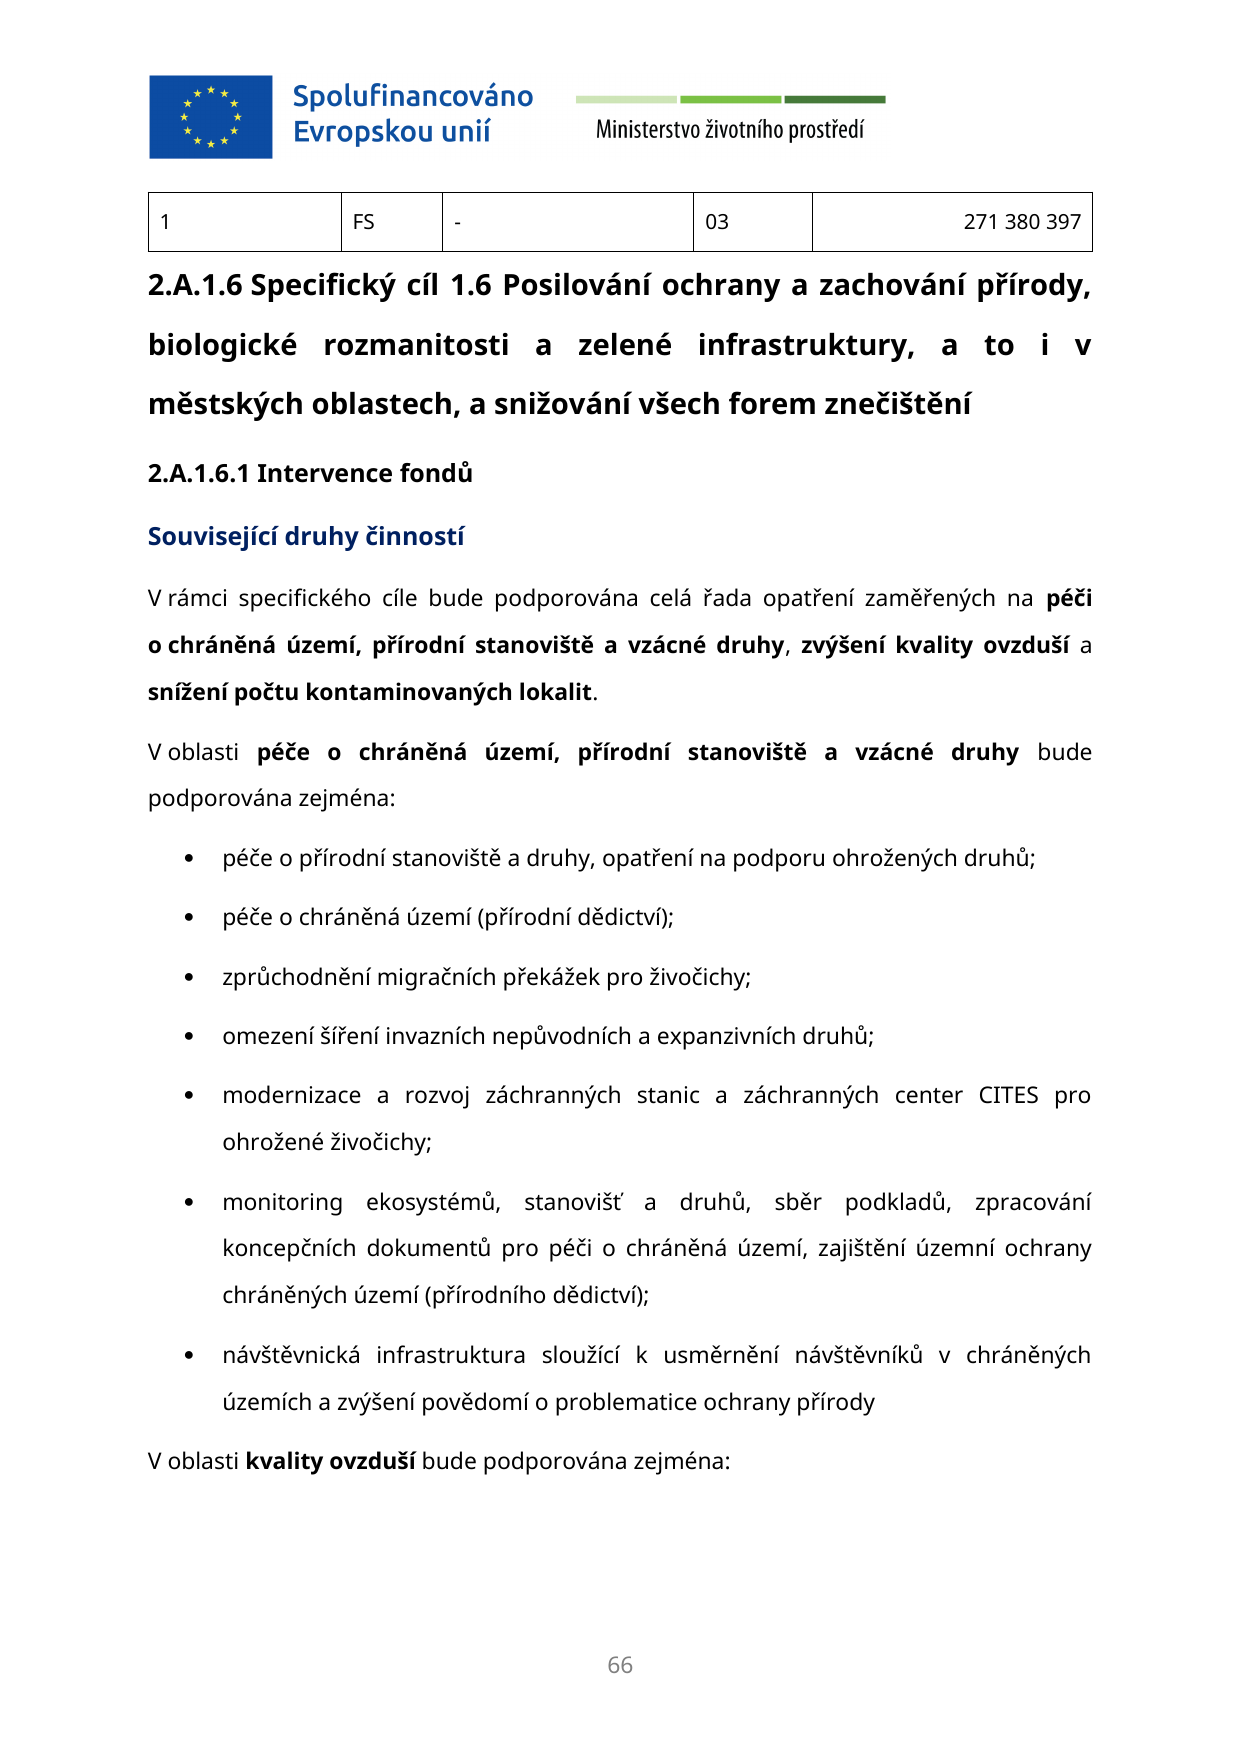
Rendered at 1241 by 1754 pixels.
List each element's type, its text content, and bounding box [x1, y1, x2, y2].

subtitle Související druhy činností [148, 519, 1093, 553]
subtitle Intervence fondů [148, 455, 1093, 489]
table_cell 271 380 397 [813, 193, 1092, 251]
table_cell - [443, 193, 693, 251]
text V oblasti péče o chráněná území, přírodní stanoviště a vzácné druhy bude podporována zejména: [148, 735, 1093, 813]
list péče o přírodní stanoviště a druhy, opatření na podporu ohrožených druhů; [185, 842, 1093, 873]
list omezení šíření invazních nepůvodních a expanzivních druhů; [185, 1020, 1093, 1051]
list návštěvnická infrastruktura sloužící k usměrnění návštěvníků v chráněných územích a zvýšení povědomí o problematice ochrany přírody [185, 1338, 1093, 1417]
picture [147, 73, 892, 161]
table_cell 1 [149, 193, 341, 251]
table_cell 03 [694, 193, 812, 251]
list modernizace a rozvoj záchranných stanic a záchranných center CITES pro ohrožené živočichy; [185, 1079, 1093, 1157]
list zprůchodnění migračních překážek pro živočichy; [185, 960, 1093, 992]
text V oblasti kvality ovzduší bude podporována zejména: [148, 1445, 1093, 1476]
subtitle Specifický cíl 1.6 Posilování ochrany a zachování přírody, biologické rozmanitosti a zelené infrastruktury, a to i v městských oblastech, a snižování všech forem znečištění [148, 264, 1093, 423]
table_cell FS [342, 193, 442, 251]
text V rámci specifického cíle bude podporována celá řada opatření zaměřených na péči o chráněná území, přírodní stanoviště a vzácné druhy, zvýšení kvality ovzduší a snížení počtu kontaminovaných lokalit. [148, 582, 1093, 707]
list péče o chráněná území (přírodní dědictví); [185, 901, 1093, 932]
list monitoring ekosystémů, stanovišť a druhů, sběr podkladů, zpracování koncepčních dokumentů pro péči o chráněná území, zajištění územní ochrany chráněných území (přírodního dědictví); [185, 1185, 1093, 1310]
